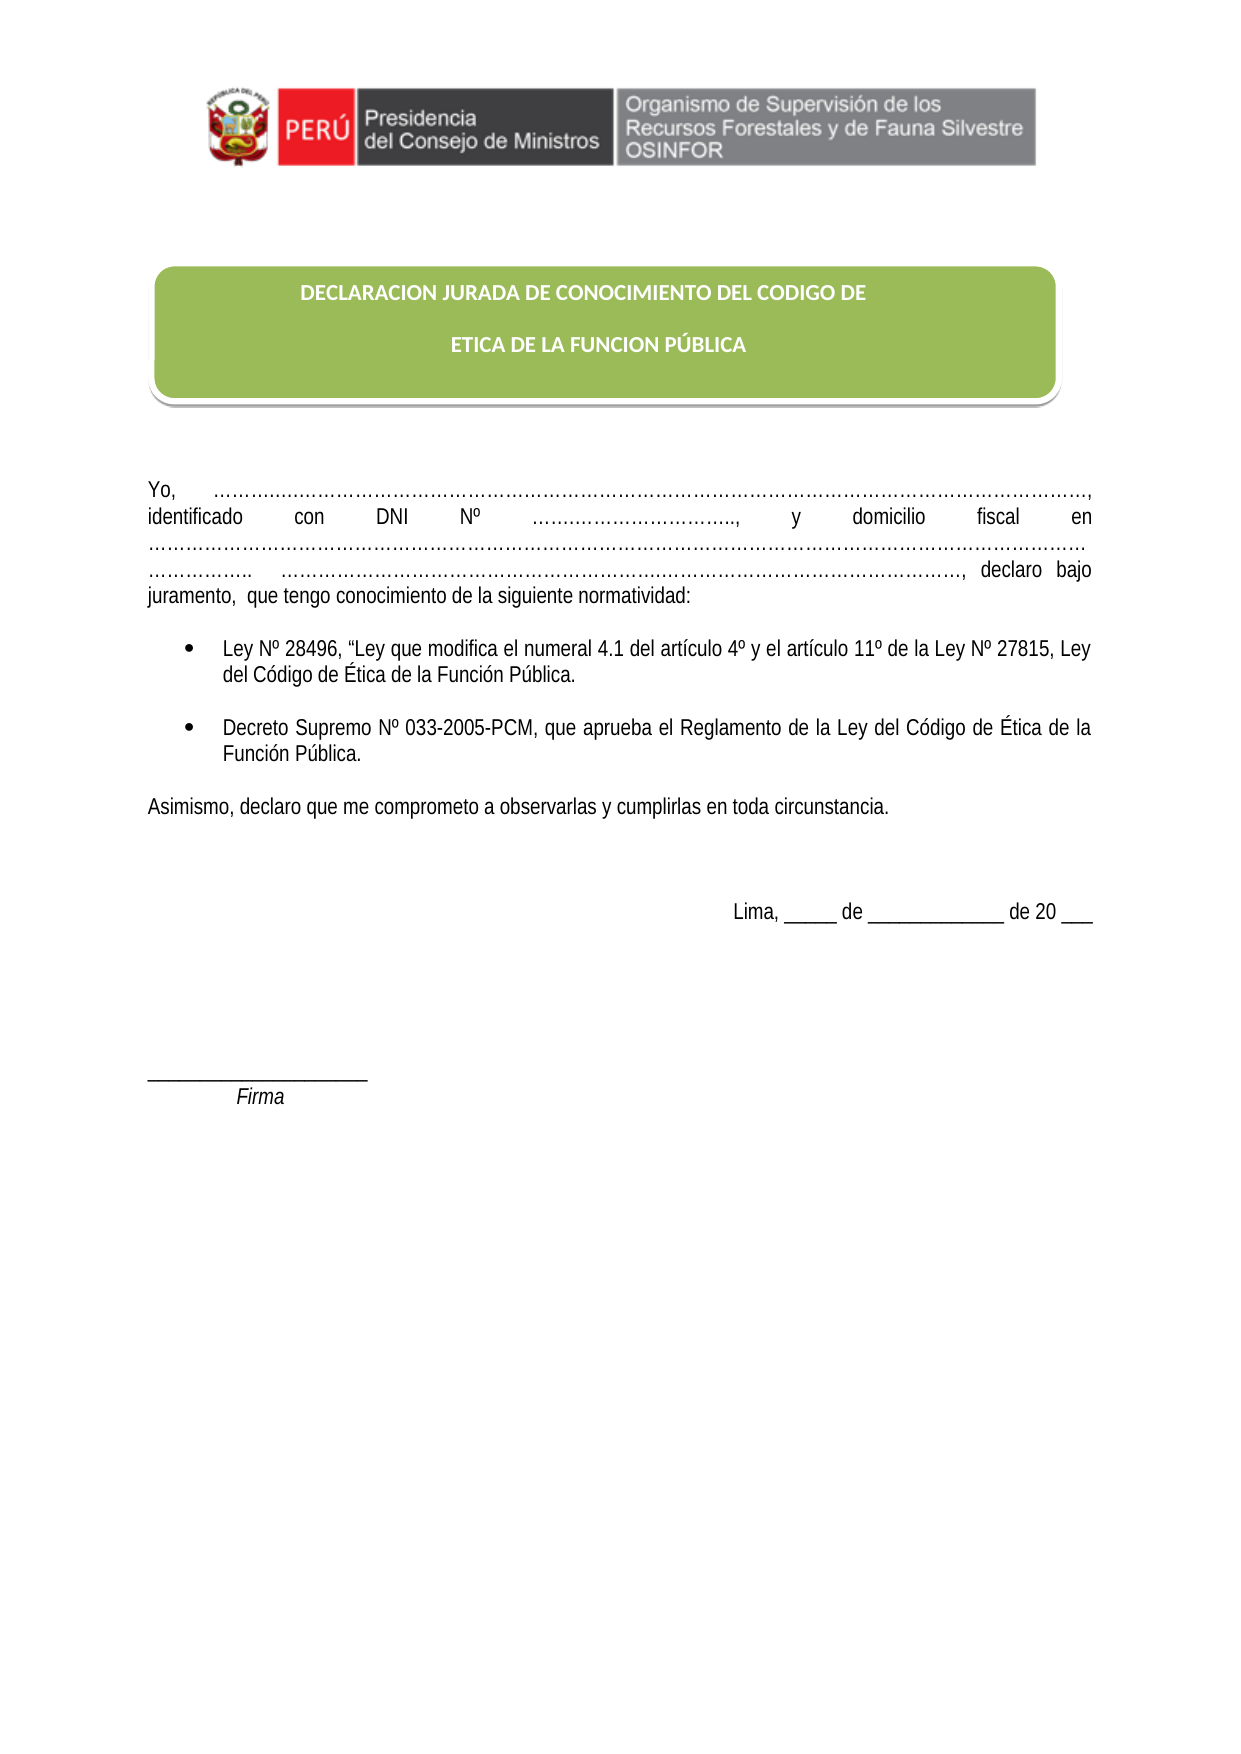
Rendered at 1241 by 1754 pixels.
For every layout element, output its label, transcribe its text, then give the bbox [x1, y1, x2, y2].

text Yo, ……….….………………………………………………………………………………………………………………, identificado con DNI Nº …….…………………….., y domicilio fiscal en ………………………………………………………………………………………………………………………………………………….. …………………………………………………….…………………………………………, declaro bajo juramento, que tengo conocimiento de la siguiente normatividad: [148, 476, 1092, 608]
list Decreto Supremo Nº 033-2005-PCM, que aprueba el Reglamento de la Ley del Código de Ética de la Función Pública. [185, 714, 1092, 766]
text Firma [148, 1083, 1092, 1109]
text Asimismo, declaro que me comprometo a observarlas y cumplirlas en toda circunstancia. [148, 793, 1092, 819]
picture [182, 73, 1058, 177]
list Ley Nº 28496, “Ley que modifica el numeral 4.1 del artículo 4º y el artículo 11º de la Ley Nº 27815, Ley del Código de Ética de la Función Pública. [185, 634, 1092, 687]
text _____________________ [148, 1056, 1092, 1083]
text Lima, _____ de _____________ de 20 ___ [148, 898, 1092, 924]
